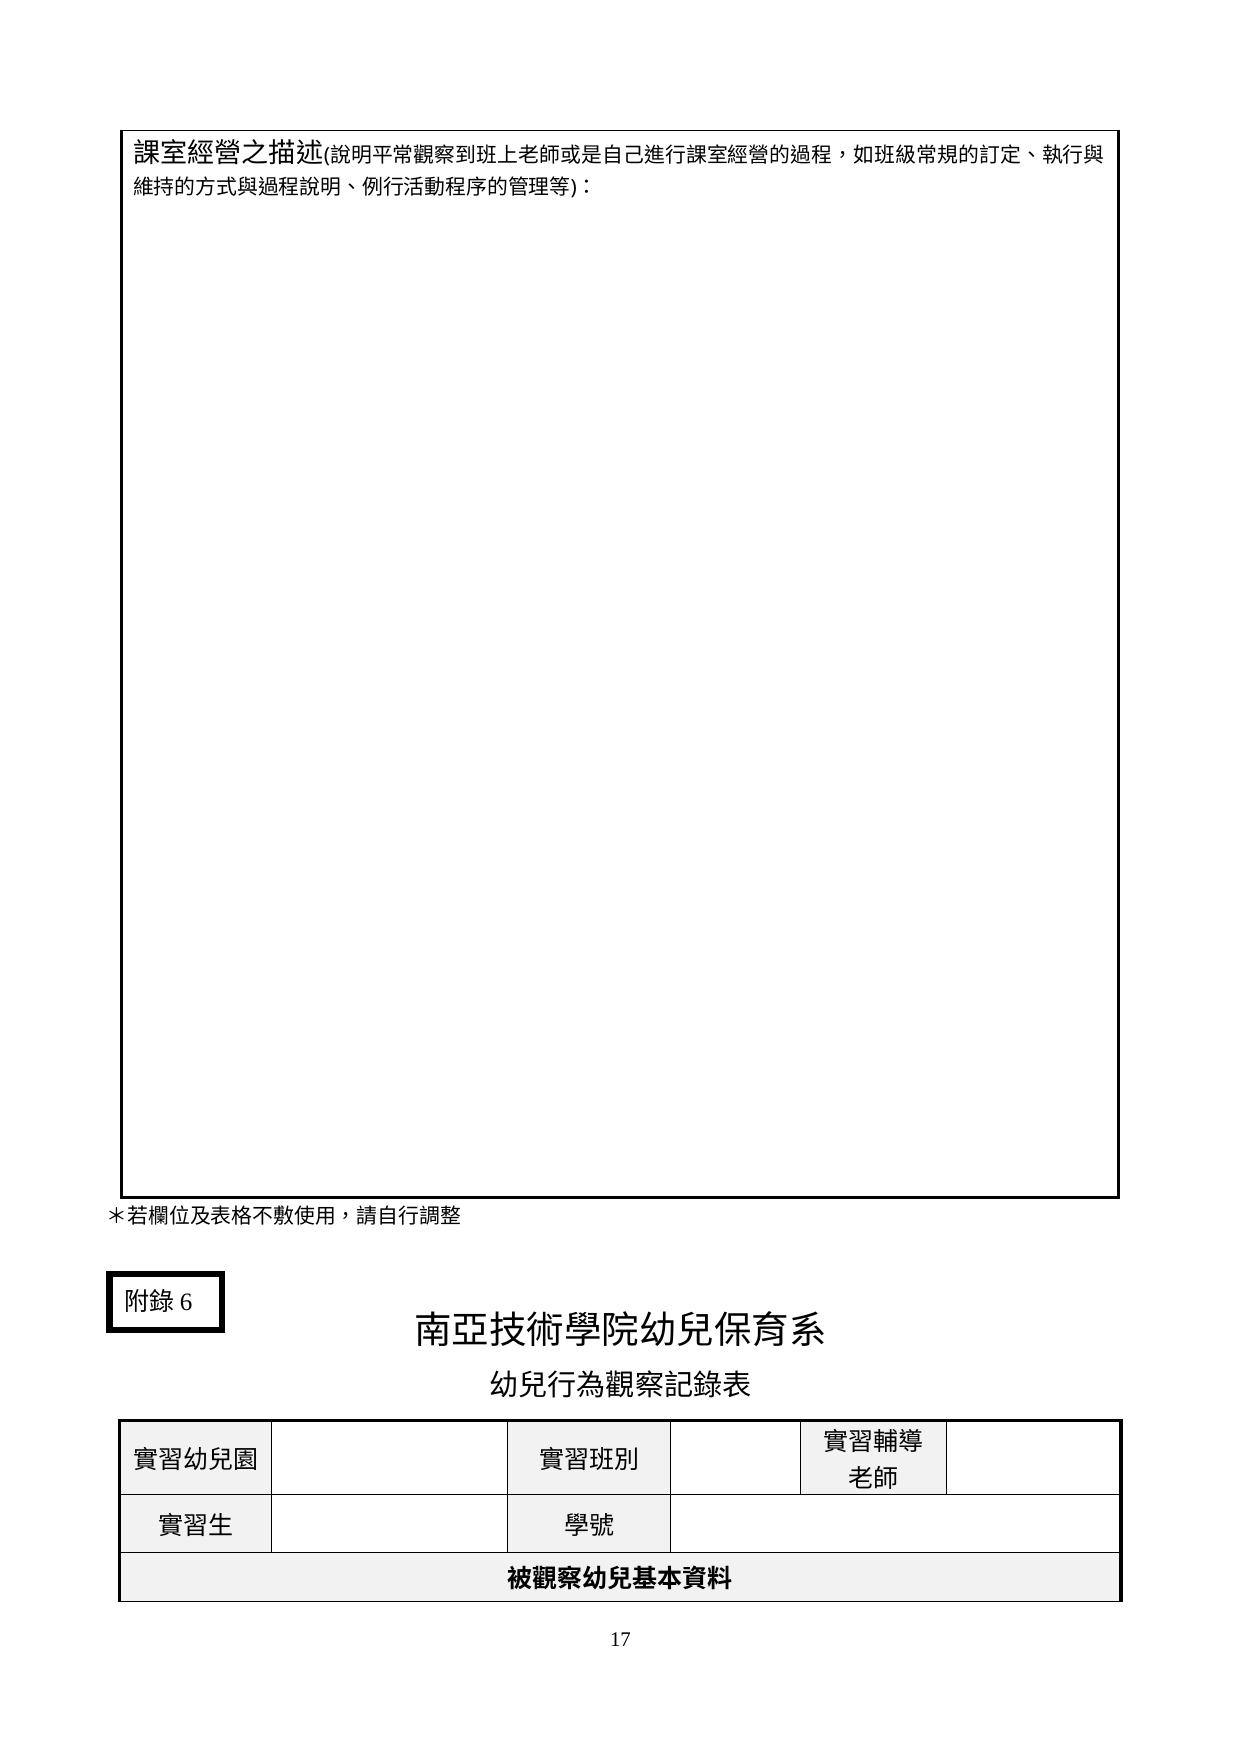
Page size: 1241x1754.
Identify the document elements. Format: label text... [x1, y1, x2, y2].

table_header [947, 1422, 1119, 1494]
table_cell 學號 [508, 1495, 670, 1552]
table_cell [671, 1495, 1119, 1552]
text 幼兒行為觀察記錄表 [106, 1354, 1134, 1406]
table_header 實習輔導老師 [801, 1422, 946, 1494]
table_header [272, 1422, 507, 1494]
table_cell [272, 1495, 507, 1552]
table_cell 課室經營之描述(說明平常觀察到班上老師或是自己進行課室經營的過程，如班級常規的訂定、執行與維持的方式與過程說明、例行活動程序的管理等)： [123, 131, 1117, 1196]
table_cell 實習生 [121, 1495, 271, 1552]
text 南亞技術學院幼兒保育系 [106, 1302, 1134, 1354]
table_header 實習班別 [508, 1422, 670, 1494]
text ＊若欄位及表格不敷使用，請自行調整 [106, 1199, 1134, 1229]
table_cell 被觀察幼兒基本資料 [121, 1553, 1119, 1601]
table_header [671, 1422, 800, 1494]
table_header 實習幼兒園 [121, 1422, 271, 1494]
